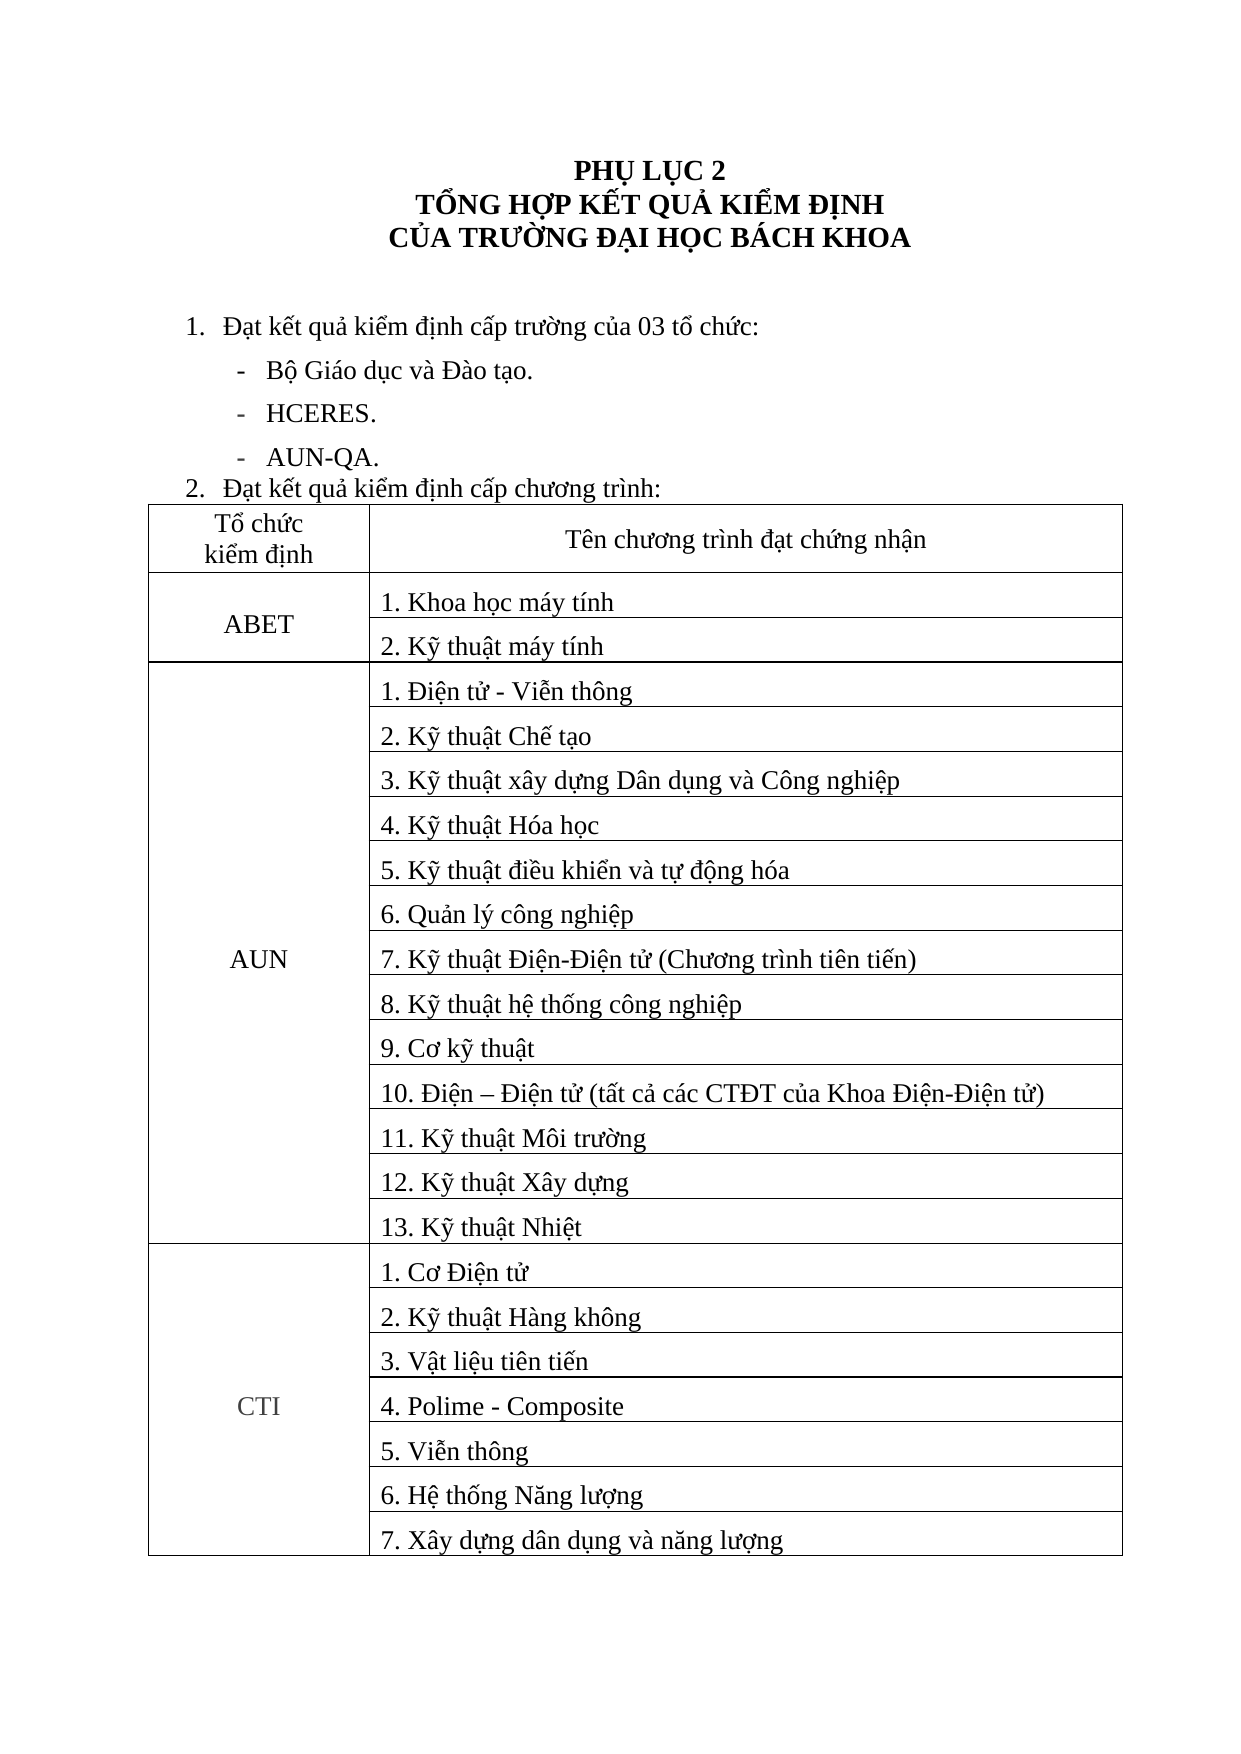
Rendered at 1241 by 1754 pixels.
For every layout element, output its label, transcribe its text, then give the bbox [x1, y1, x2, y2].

table_cell 3. Kỹ thuật xây dựng Dân dụng và Công nghiệp [370, 752, 1122, 796]
table_cell 6. Quản lý công nghiệp [370, 886, 1122, 929]
list AUN-QA. [236, 441, 1152, 472]
table_cell 7. Xây dựng dân dụng và năng lượng [370, 1512, 1122, 1555]
table_cell 1. Điện tử - Viễn thông [370, 663, 1122, 706]
table_cell 1. Cơ Điện tử [370, 1244, 1122, 1287]
table_cell 7. Kỹ thuật Điện-Điện tử (Chương trình tiên tiến) [370, 931, 1122, 974]
table_cell ABET [149, 573, 369, 661]
table_cell 5. Viễn thông [370, 1422, 1122, 1466]
text CỦA TRƯỜNG ĐẠI HỌC BÁCH KHOA [148, 221, 1152, 254]
table_cell 9. Cơ kỹ thuật [370, 1020, 1122, 1064]
table_cell 2. Kỹ thuật Chế tạo [370, 707, 1122, 751]
text TỔNG HỢP KẾT QUẢ KIỂM ĐỊNH [148, 187, 1152, 221]
table_cell 11. Kỹ thuật Môi trường [370, 1109, 1122, 1153]
table_cell 2. Kỹ thuật máy tính [370, 618, 1122, 661]
table_cell 13. Kỹ thuật Nhiệt [370, 1199, 1122, 1242]
table_cell CTI [149, 1244, 369, 1555]
table_cell 10. Điện – Điện tử (tất cả các CTĐT của Khoa Điện-Điện tử) [370, 1065, 1122, 1108]
table_header Tên chương trình đạt chứng nhận [370, 505, 1122, 572]
table_cell AUN [149, 663, 369, 1242]
table_cell 12. Kỹ thuật Xây dựng [370, 1154, 1122, 1198]
list Đạt kết quả kiểm định cấp trường của 03 tổ chức: [185, 310, 1152, 341]
table_cell 4. Polime - Composite [370, 1378, 1122, 1421]
list Bộ Giáo dục và Đào tạo. [236, 354, 1152, 385]
list HCERES. [236, 398, 1152, 429]
table_cell 8. Kỹ thuật hệ thống công nghiệp [370, 975, 1122, 1019]
list Đạt kết quả kiểm định cấp chương trình: [185, 472, 1152, 503]
table_header Tổ chức kiểm định [149, 505, 369, 572]
table_cell 4. Kỹ thuật Hóa học [370, 797, 1122, 840]
table_cell 1. Khoa học máy tính [370, 573, 1122, 617]
table_cell 6. Hệ thống Năng lượng [370, 1467, 1122, 1511]
table_cell 2. Kỹ thuật Hàng không [370, 1288, 1122, 1332]
table_cell 5. Kỹ thuật điều khiển và tự động hóa [370, 841, 1122, 885]
text PHỤ LỤC 2 [148, 153, 1152, 187]
table_cell 3. Vật liệu tiên tiến [370, 1333, 1122, 1376]
